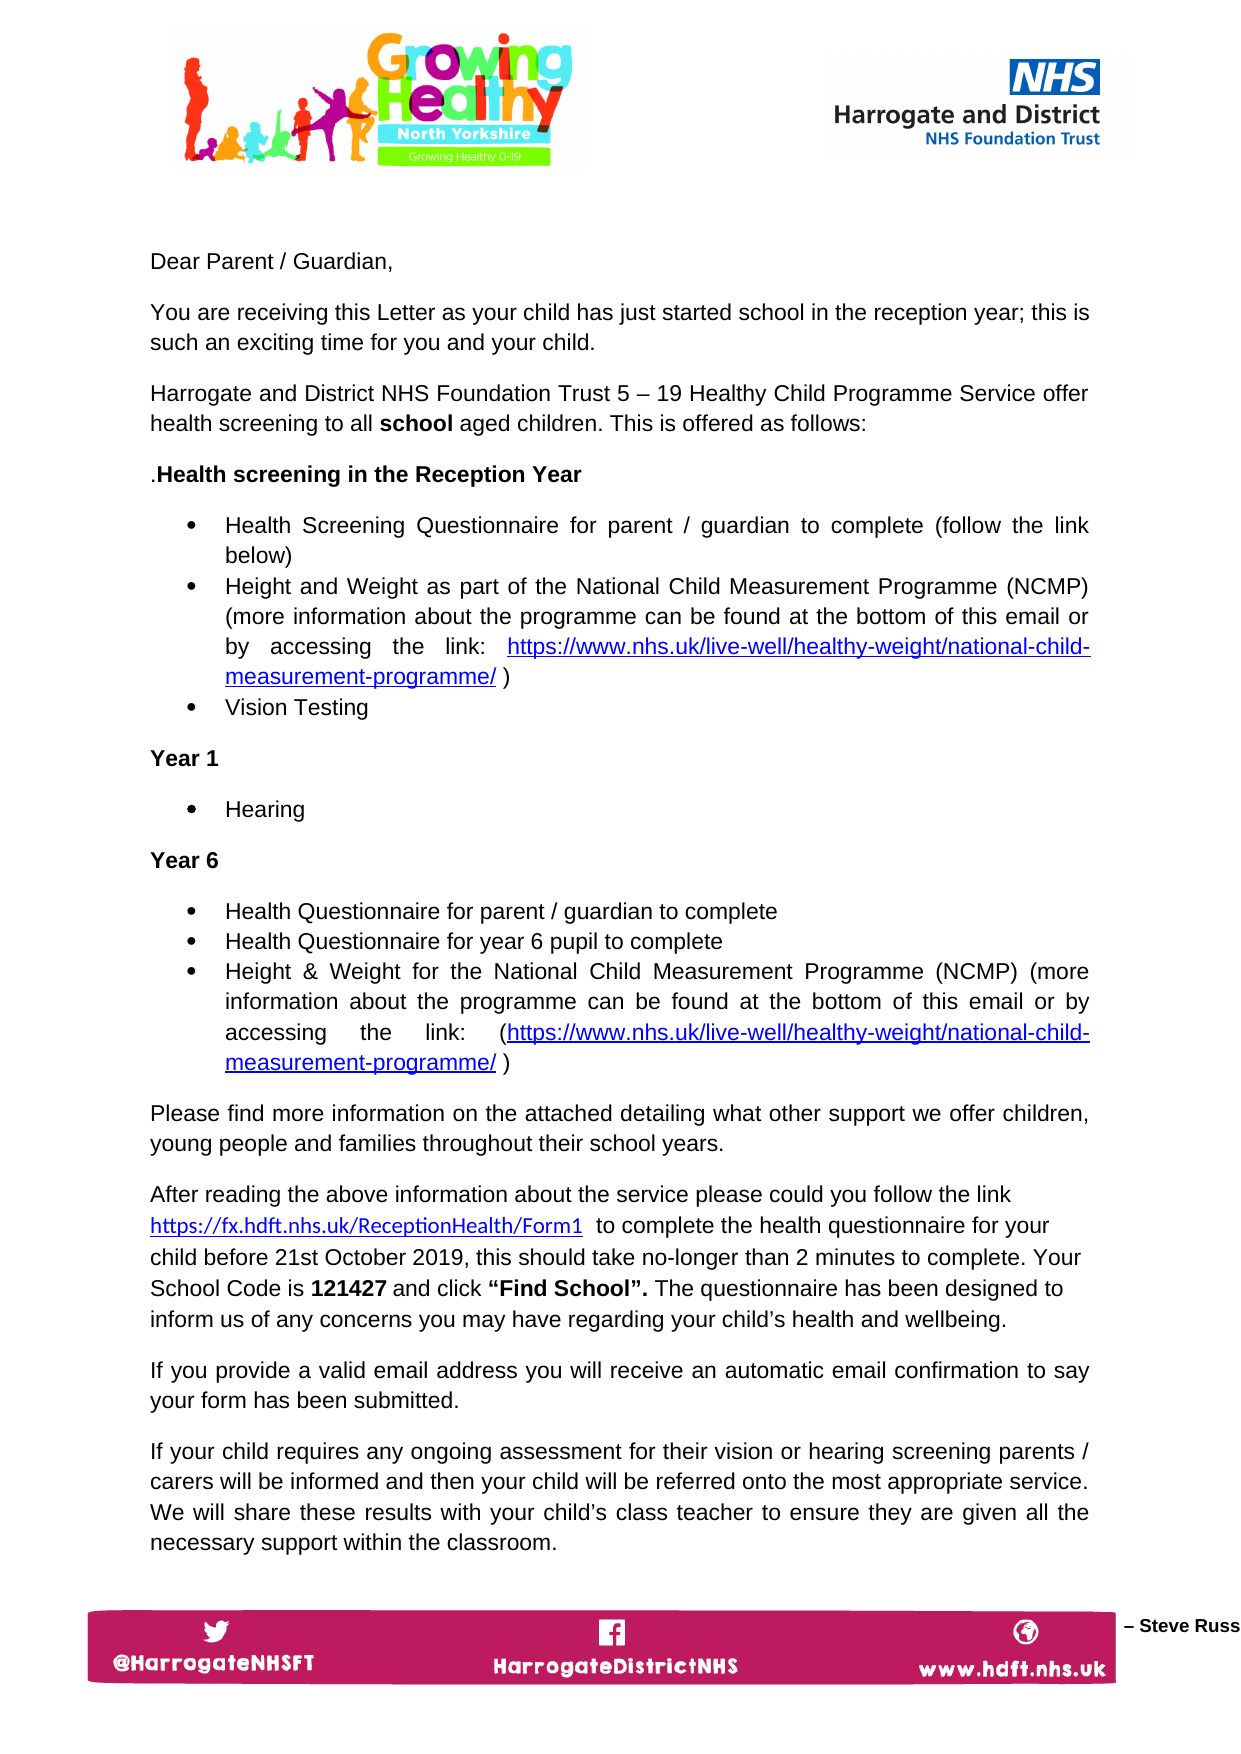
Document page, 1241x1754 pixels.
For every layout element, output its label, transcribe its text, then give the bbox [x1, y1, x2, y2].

list Health Questionnaire for year 6 pupil to complete [187, 928, 1090, 954]
text Harrogate and District NHS Foundation Trust 5 – 19 Healthy Child Programme Service offer health screening to all school aged children. This is offered as follows: [150, 380, 1090, 437]
list Health Screening Questionnaire for parent / guardian to complete (follow the link below) [187, 512, 1090, 569]
list Hearing [187, 796, 1090, 822]
text Dear Parent / Guardian, [150, 248, 1090, 274]
text If you provide a valid email address you will receive an automatic email confirmation to say your form has been submitted. [150, 1357, 1090, 1413]
text .Health screening in the Reception Year [150, 461, 1090, 488]
list Height & Weight for the National Child Measurement Programme (NCMP) (more information about the programme can be found at the bottom of this email or by accessing the link: (https://www.nhs.uk/live-well/healthy-weight/national-child-measurement-programme/ ) [187, 958, 1090, 1075]
text Year 6 [150, 847, 1090, 873]
text After reading the above information about the service please could you follow the link https://fx.hdft.nhs.uk/ReceptionHealth/Form1 to complete the health questionnaire for your child before 21st October 2019, this should take no-longer than 2 minutes to complete. Your School Code is 121427 and click “Find School”. The questionnaire has been designed to inform us of any concerns you may have regarding your child’s health and wellbeing. [150, 1181, 1090, 1332]
text If your child requires any ongoing assessment for their vision or hearing screening parents / carers will be informed and then your child will be referred onto the most appropriate service. We will share these results with your child’s class teacher to ensure they are given all the necessary support within the classroom. [150, 1438, 1090, 1555]
picture [168, 25, 586, 174]
list Health Questionnaire for parent / guardian to complete [187, 898, 1090, 924]
list Vision Testing [187, 693, 1090, 720]
text Please find more information on the attached detailing what other support we offer children, young people and families throughout their school years. [150, 1100, 1090, 1156]
text You are receiving this Letter as your child has just started school in the reception year; this is such an exciting time for you and your child. [150, 299, 1090, 355]
picture [76, 1596, 1123, 1688]
picture [823, 50, 1136, 155]
list Height and Weight as part of the National Child Measurement Programme (NCMP) (more information about the programme can be found at the bottom of this email or by accessing the link: https://www.nhs.uk/live-well/healthy-weight/national-child-measurement-programme/ ) [187, 573, 1090, 690]
text Year 1 [150, 744, 1090, 771]
